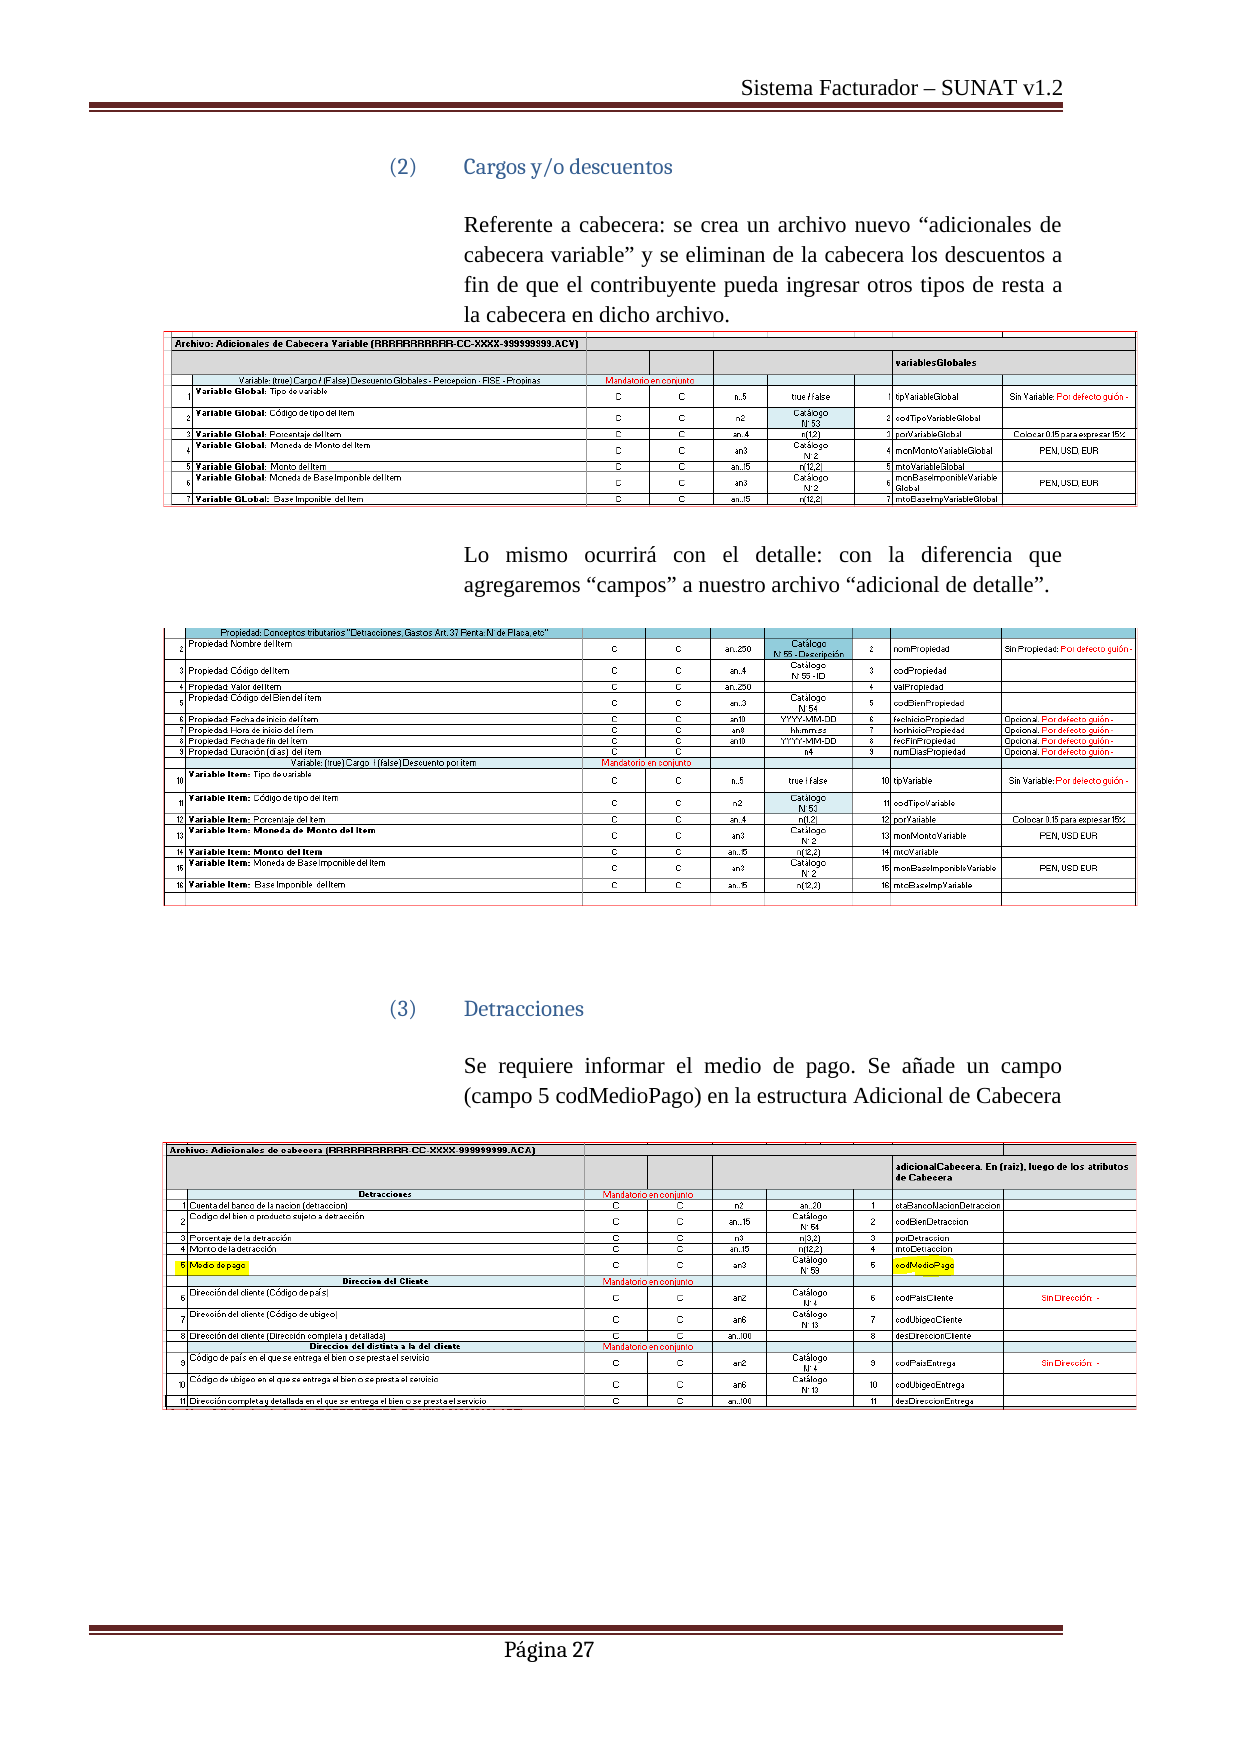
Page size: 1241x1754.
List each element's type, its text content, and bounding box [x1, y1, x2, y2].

list Se requiere informar el medio de pago. Se añade un campo (campo 5 codMedioPago) en la estructura Adicional de Cabecera [464, 1052, 1063, 1109]
subtitle Cargos y/o descuentos [389, 154, 1063, 181]
subtitle Detracciones [389, 996, 1063, 1022]
picture [163, 628, 1138, 906]
list Referente a cabecera: se crea un archivo nuevo “adicionales de cabecera variable” y se eliminan de la cabecera los descuentos a fin de que el contribuyente pueda ingresar otros tipos de resta a la cabecera en dicho archivo. [464, 211, 1063, 328]
picture [163, 331, 1138, 507]
picture [162, 1142, 1137, 1410]
list Lo mismo ocurrirá con el detalle: con la diferencia que agregaremos “campos” a nuestro archivo “adicional de detalle”. [464, 541, 1063, 598]
